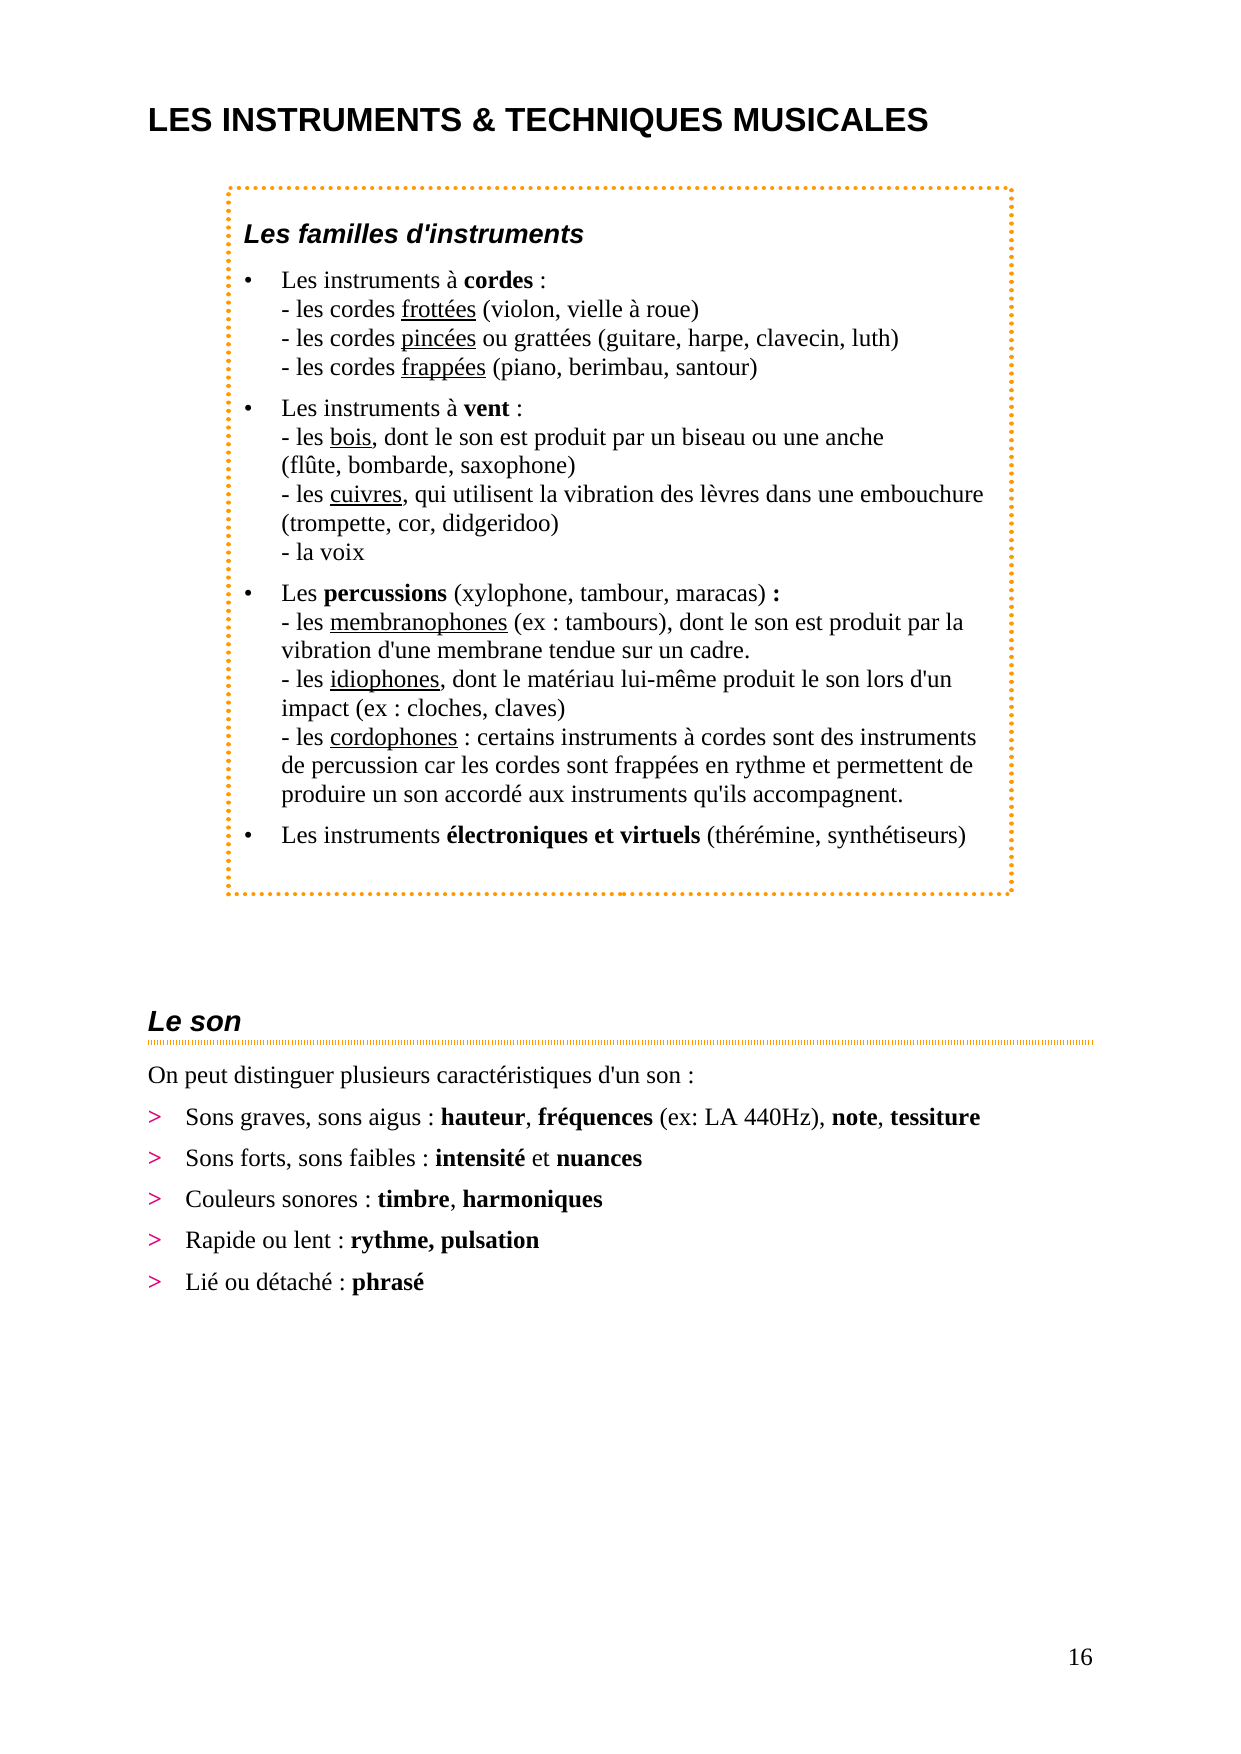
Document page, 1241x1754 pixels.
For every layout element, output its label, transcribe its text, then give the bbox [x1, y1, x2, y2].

subtitle LES INSTRUMENTS & TECHNIQUES MUSICALES [148, 100, 1093, 138]
text > Sons graves, sons aigus : hauteur, fréquences (ex: LA 440Hz), note, tessiture [148, 1102, 1093, 1131]
text On peut distinguer plusieurs caractéristiques d'un son : [148, 1061, 1093, 1089]
text > Couleurs sonores : timbre, harmoniques [148, 1184, 1093, 1213]
text > Rapide ou lent : rythme, pulsation [148, 1226, 1093, 1254]
text > Lié ou détaché : phrasé [148, 1267, 1093, 1296]
text > Sons forts, sons faibles : intensité et nuances [148, 1143, 1093, 1172]
subtitle Le son [148, 1004, 1093, 1045]
